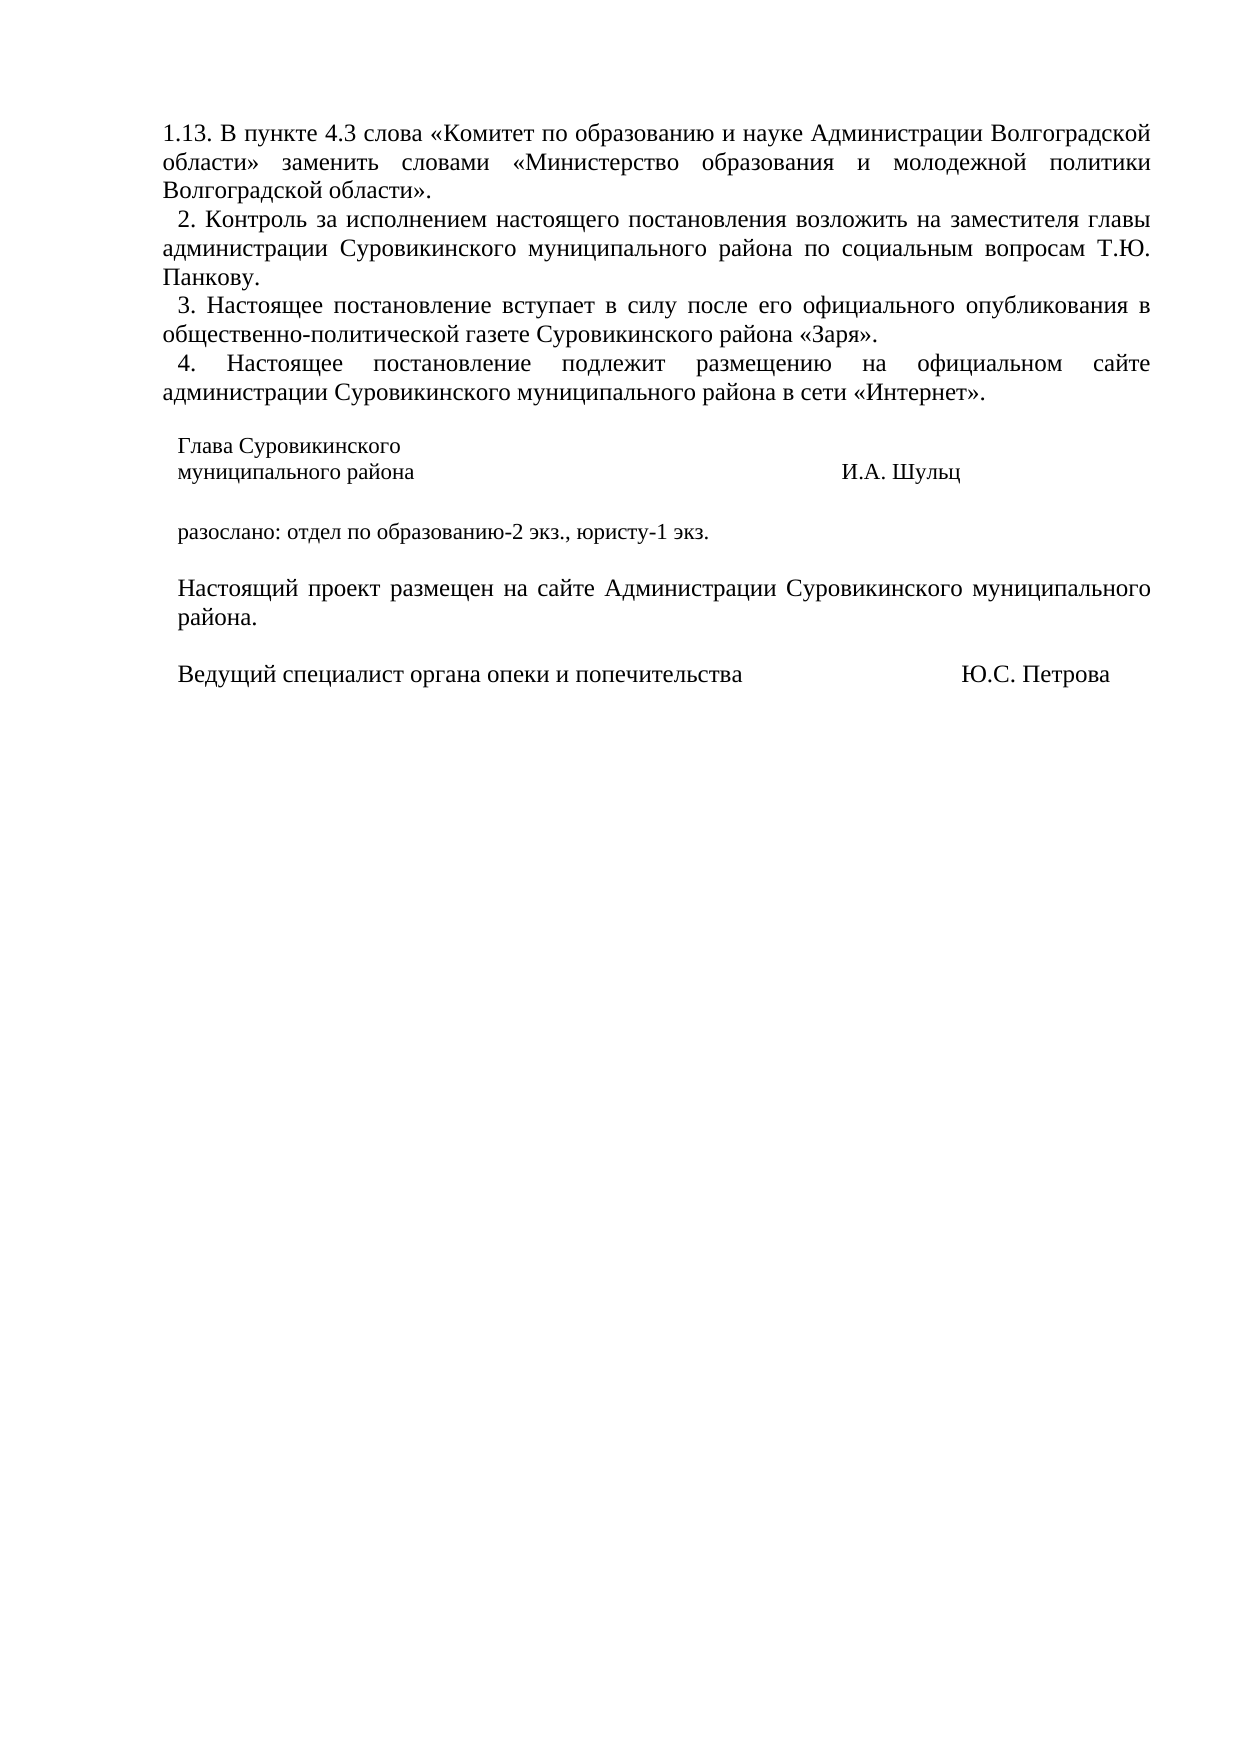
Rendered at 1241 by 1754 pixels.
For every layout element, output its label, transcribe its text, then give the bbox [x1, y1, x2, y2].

text 2. Контроль за исполнением настоящего постановления возложить на заместителя главы администрации Суровикинского муниципального района по социальным вопросам Т.Ю. Панкову. [162, 204, 1152, 291]
text 3. Настоящее постановление вступает в силу после его официального опубликования в общественно-политической газете Суровикинского района «Заря». [162, 291, 1152, 348]
text 1.13. В пункте 4.3 слова «Комитет по образованию и науке Администрации Волгоградской области» заменить словами «Министерство образования и молодежной политики Волгоградской области». [162, 118, 1152, 204]
text разослано: отдел по образованию-2 экз., юристу-1 экз. [177, 518, 1152, 544]
text Настоящий проект размещен на сайте Администрации Суровикинского муниципального района. [177, 573, 1152, 631]
text 4. Настоящее постановление подлежит размещению на официальном сайте администрации Суровикинского муниципального района в сети «Интернет». [162, 348, 1152, 406]
text Ведущий специалист органа опеки и попечительства Ю.С. Петрова [177, 659, 1152, 688]
text Глава Суровикинского [177, 432, 1152, 458]
text муниципального района И.А. Шульц [177, 458, 1152, 485]
